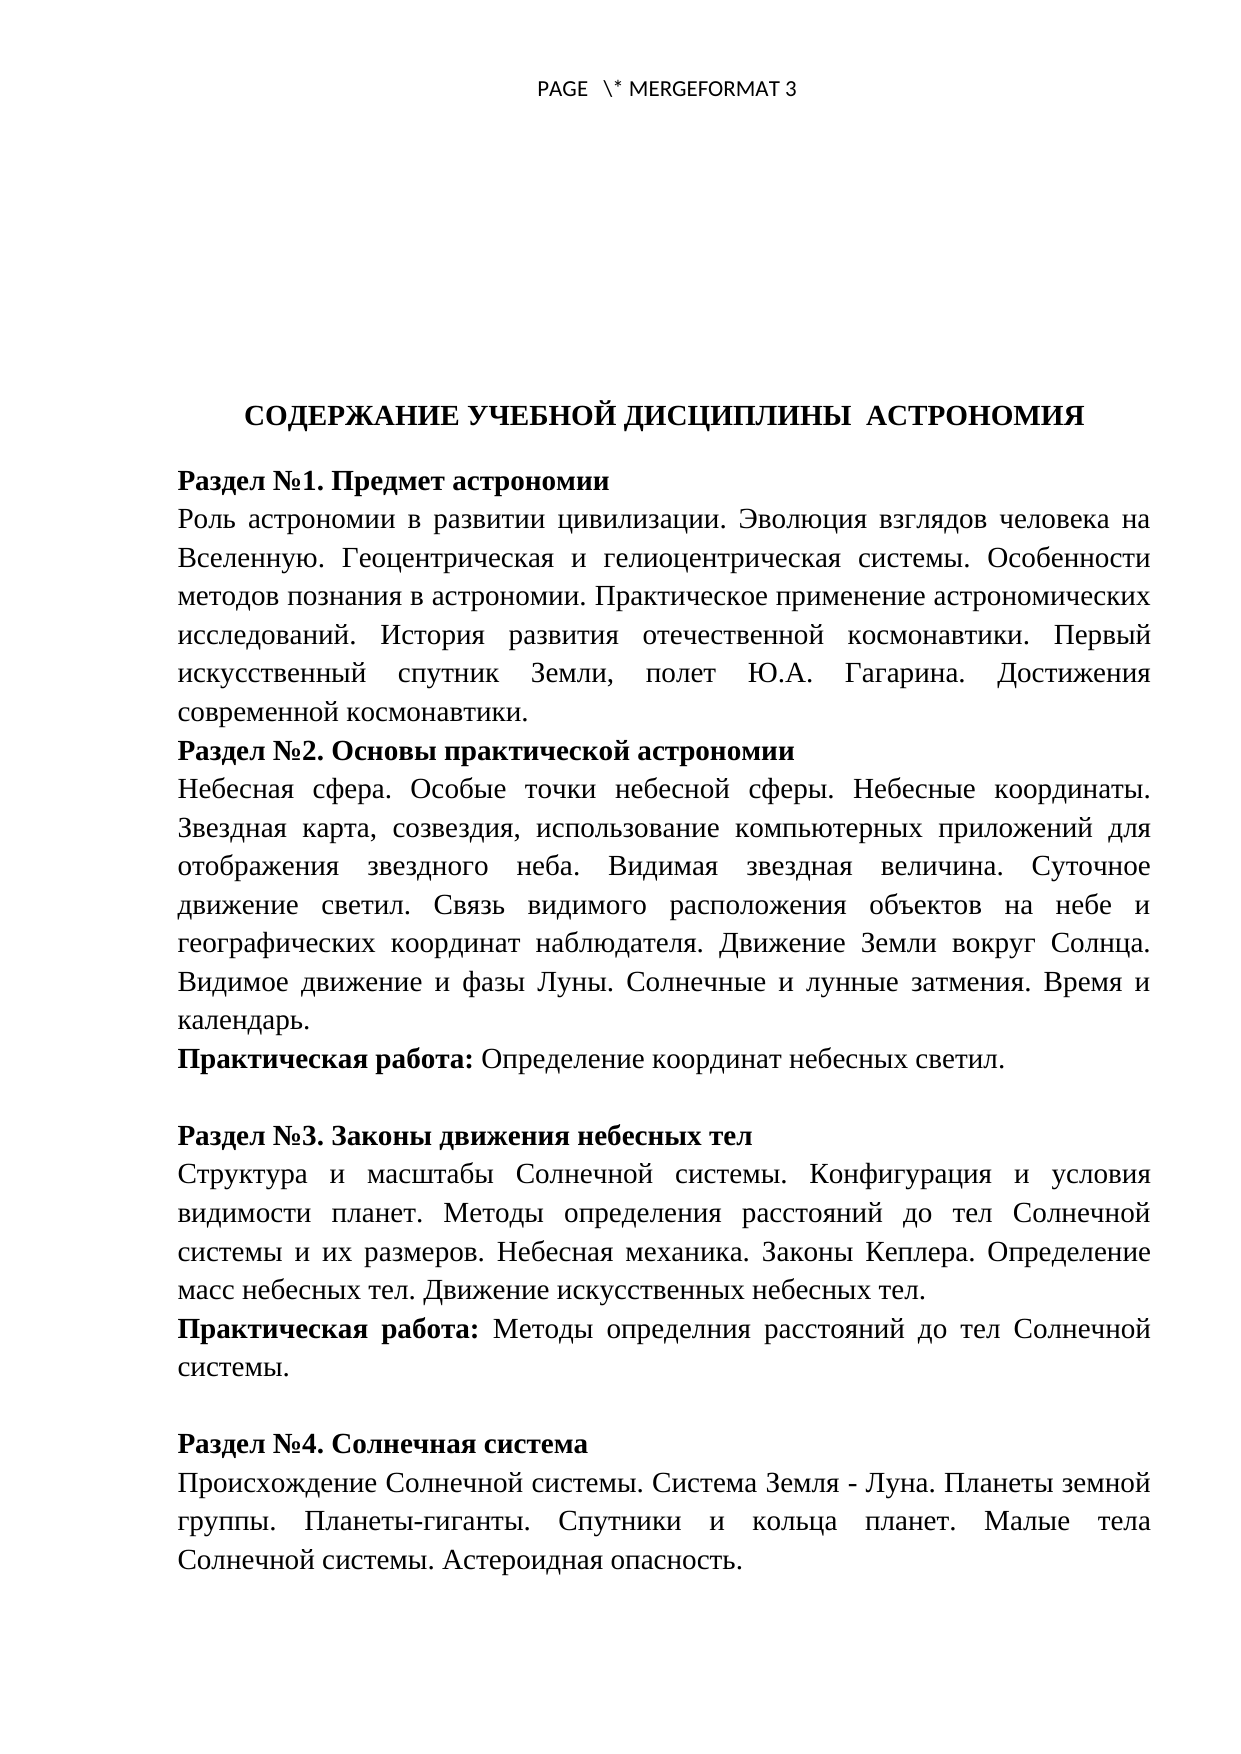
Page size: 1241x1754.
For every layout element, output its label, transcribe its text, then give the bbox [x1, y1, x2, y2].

text Раздел №1. Предмет астрономии [177, 463, 1152, 496]
text Роль астрономии в развитии цивилизации. Эволюция взглядов человека на Вселенную. Геоцентрическая и гелиоцентрическая системы. Особенности методов познания в астрономии. Практическое применение астрономических исследований. История развития отечественной космонавтики. Первый искусственный спутник Земли, полет Ю.А. Гагарина. Достижения современной космонавтики. [177, 501, 1152, 728]
text Происхождение Солнечной системы. Система Земля - Луна. Планеты земной группы. Планеты-гиганты. Спутники и кольца планет. Малые тела Солнечной системы. Астероидная опасность. [177, 1465, 1152, 1576]
text Структура и масштабы Солнечной системы. Конфигурация и условия видимости планет. Методы определения расстояний до тел Солнечной системы и их размеров. Небесная механика. Законы Кеплера. Определение масс небесных тел. Движение искусственных небесных тел. [177, 1157, 1152, 1306]
text Практическая работа: Методы определния расстояний до тел Солнечной системы. [177, 1311, 1152, 1383]
text Практическая работа: Определение координат небесных светил. [177, 1041, 1152, 1074]
text Небесная сфера. Особые точки небесной сферы. Небесные координаты. Звездная карта, созвездия, использование компьютерных приложений для отображения звездного неба. Видимая звездная величина. Суточное движение светил. Связь видимого расположения объектов на небе и географических координат наблюдателя. Движение Земли вокруг Солнца. Видимое движение и фазы Луны. Солнечные и лунные затмения. Время и календарь. [177, 771, 1152, 1036]
text Раздел №2. Основы практической астрономии [177, 733, 1152, 766]
text СОДЕРЖАНИЕ УЧЕБНОЙ ДИСЦИПЛИНЫ АСТРОНОМИЯ [177, 398, 1152, 432]
text Раздел №3. Законы движения небесных тел [177, 1118, 1152, 1152]
text Раздел №4. Солнечная система [177, 1426, 1152, 1460]
